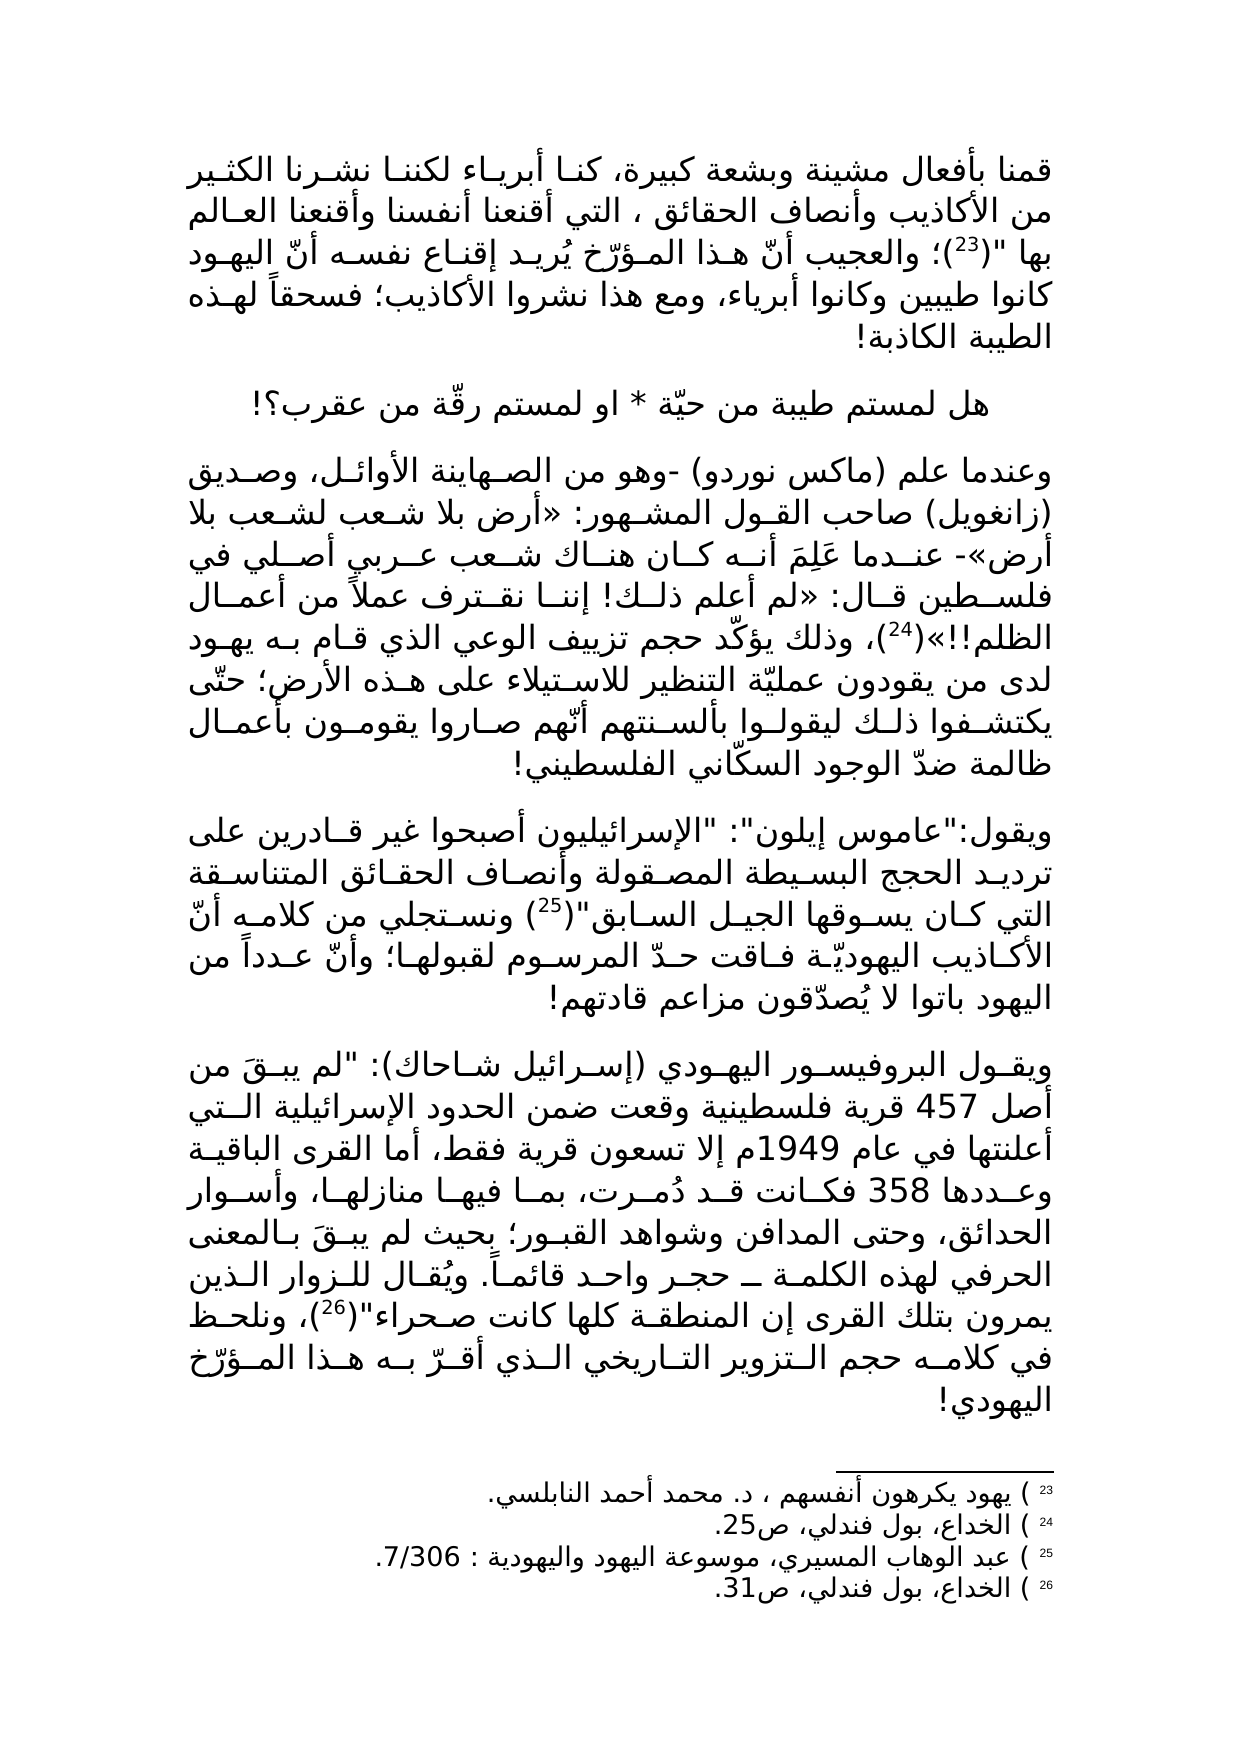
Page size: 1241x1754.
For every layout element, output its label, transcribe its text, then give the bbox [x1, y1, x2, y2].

text هل لمستم طيبة من حيّة * او لمستم رقّة من عقرب؟! [187, 384, 1053, 423]
text ويقول البروفيسور اليهودي (إسرائيل شاحاك): "لم يبقَ من أصل 457 قرية فلسطينية وقعت ضمن الحدود الإسرائيلية التي أعلنتها في عام 1949م إلا تسعون قرية فقط، أما القرى الباقية وعددها 358 فكانت قد دُمرت، بما فيها منازلها، وأسوار الحدائق، وحتى المدافن وشواهد القبور؛ بحيث لم يبقَ بالمعنى الحرفي لهذه الكلمة ـ حجر واحد قائماً. ويُقال للزوار الذين يمرون بتلك القرى إن المنطقـة كلها كانت صحراء"()، ونلحظ في كلامه حجم التزوير التاريخي الذي أقرّ به هذا المؤرّخ اليهودي! [187, 1046, 1053, 1419]
text ويقول:"عاموس إيلون": "الإسرائيليون أصبحوا غير قادرين على ترديد الحجج البسيطة المصقولة وأنصاف الحقائق المتناسقة التي كان يسوقها الجيل السابق"() ونستجلي من كلامه أنّ الأكاذيب اليهوديّة فاقت حدّ المرسوم لقبولها؛ وأنّ عدداً من اليهود باتوا لا يُصدّقون مزاعم قادتهم! [187, 811, 1053, 1018]
text وعندما علم (ماكس نوردو) -وهو من الصهاينة الأوائل، وصديق (زانغويل) صاحب القول المشهور: «أرض بلا شعب لشعب بلا أرض»- عندما عَلِمَ أنه كان هناك شعب عربي أصلي في فلسطين قال: «لم أعلم ذلك! إننا نقترف عملاً من أعمال الظلم!!»()، وذلك يؤكّد حجم تزييف الوعي الذي قام به يهود لدى من يقودون عمليّة التنظير للاستيلاء على هذه الأرض؛ حتّى يكتشفوا ذلك ليقولوا بألسنتهم أنّهم صاروا يقومون بأعمال ظالمة ضدّ الوجود السكّاني الفلسطيني! [187, 451, 1053, 783]
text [187, 150, 1053, 356]
